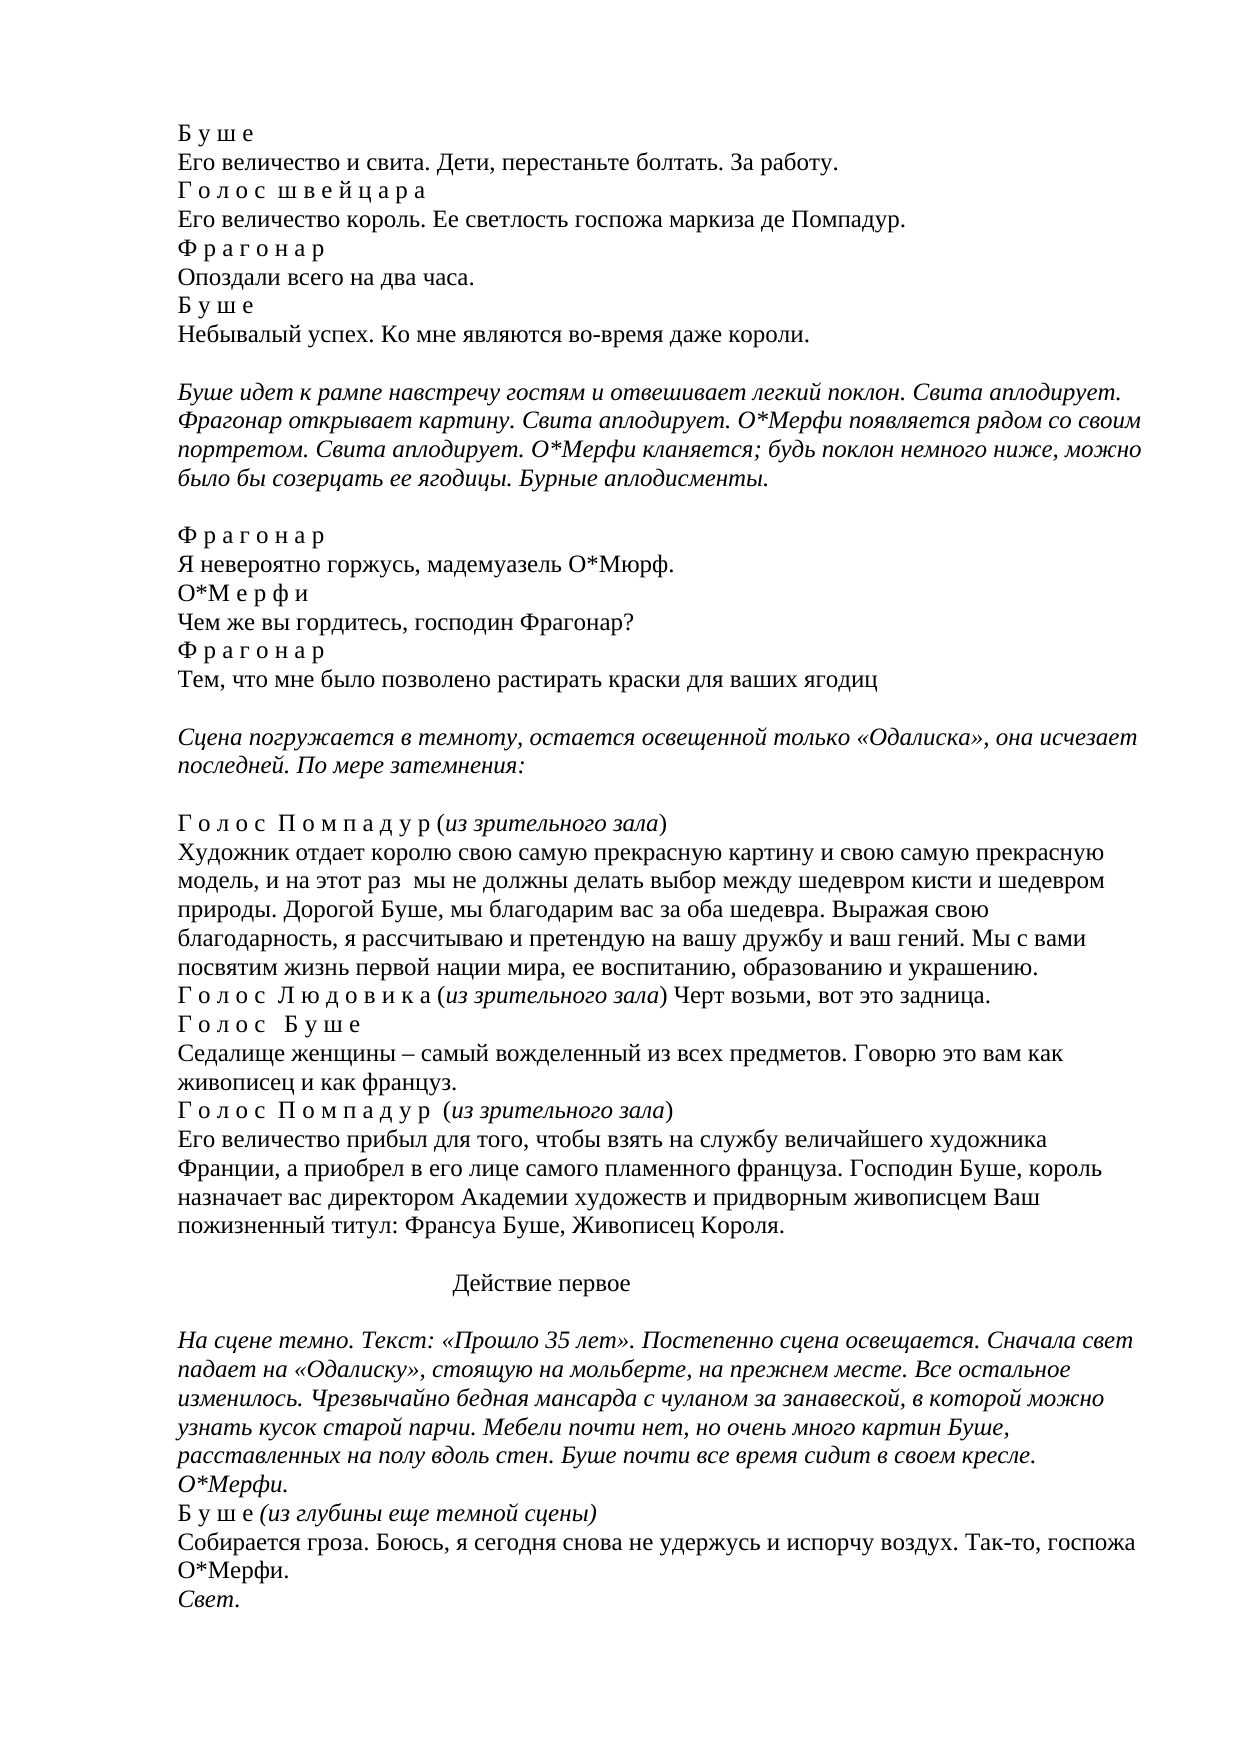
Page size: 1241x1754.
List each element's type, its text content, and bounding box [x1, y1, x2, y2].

text Г о л о с Л ю д о в и к а (из зрительного зала) Черт возьми, вот это задница. [177, 981, 1152, 1009]
text Буше идет к рампе навстречу гостям и отвешивает легкий поклон. Свита аплодирует. Фрагонар открывает картину. Свита аплодирует. О*Мерфи появляется рядом со своим портретом. Свита аплодирует. О*Мерфи кланяется; будь поклон немного ниже, можно было бы созерцать ее ягодицы. Бурные аплодисменты. [177, 377, 1152, 492]
text Ф р а г о н а р [177, 233, 1152, 262]
text Б у ш е [177, 118, 1152, 147]
text Собирается гроза. Боюсь, я сегодня снова не удержусь и испорчу воздух. Так-то, госпожа О*Мерфи. [177, 1527, 1152, 1584]
text Я невероятно горжусь, мадемуазель О*Мюрф. [177, 549, 1152, 578]
text Небывалый успех. Ко мне являются во-время даже короли. [177, 319, 1152, 348]
text Седалище женщины – самый вожделенный из всех предметов. Говорю это вам как живописец и как француз. [177, 1038, 1152, 1096]
text Опоздали всего на два часа. [177, 262, 1152, 291]
text Г о л о с ш в е й ц а р а [177, 176, 1152, 204]
text Чем же вы гордитесь, господин Фрагонар? [177, 607, 1152, 636]
text Г о л о с П о м п а д у р (из зрительного зала) [177, 1096, 1152, 1124]
text Ф р а г о н а р [177, 521, 1152, 549]
text Сцена погружается в темноту, остается освещенной только «Одалиска», она исчезает последней. По мере затемнения: [177, 722, 1152, 779]
text Г о л о с П о м п а д у р (из зрительного зала) [177, 808, 1152, 837]
text На сцене темно. Текст: «Прошло 35 лет». Постепенно сцена освещается. Сначала свет падает на «Одалиску», стоящую на мольберте, на прежнем месте. Все остальное изменилось. Чрезвычайно бедная мансарда с чуланом за занавеской, в которой можно узнать кусок старой парчи. Мебели почти нет, но очень много картин Буше, расставленных на полу вдоль стен. Буше почти все время сидит в своем кресле. О*Мерфи. [177, 1326, 1152, 1498]
text Его величество король. Ее светлость госпожа маркиза де Помпадур. [177, 204, 1152, 233]
text Б у ш е (из глубины еще темной сцены) [177, 1498, 1152, 1527]
text Действие первое [177, 1268, 1152, 1297]
text Б у ш е [177, 291, 1152, 319]
text Художник отдает королю свою самую прекрасную картину и свою самую прекрасную модель, и на этот раз мы не должны делать выбор между шедевром кисти и шедевром природы. Дорогой Буше, мы благодарим вас за оба шедевра. Выражая свою благодарность, я рассчитываю и претендую на вашу дружбу и ваш гений. Мы с вами посвятим жизнь первой нации мира, ее воспитанию, образованию и украшению. [177, 837, 1152, 981]
text О*М е р ф и [177, 578, 1152, 607]
text Его величество и свита. Дети, перестаньте болтать. За работу. [177, 147, 1152, 176]
text Тем, что мне было позволено растирать краски для ваших ягодиц [177, 664, 1152, 693]
text Свет. [177, 1584, 1152, 1613]
text Г о л о с Б у ш е [177, 1009, 1152, 1038]
text Его величество прибыл для того, чтобы взять на службу величайшего художника Франции, а приобрел в его лице самого пламенного француза. Господин Буше, король назначает вас директором Академии художеств и придворным живописцем Ваш пожизненный титул: Франсуа Буше, Живописец Короля. [177, 1124, 1152, 1239]
text Ф р а г о н а р [177, 636, 1152, 664]
